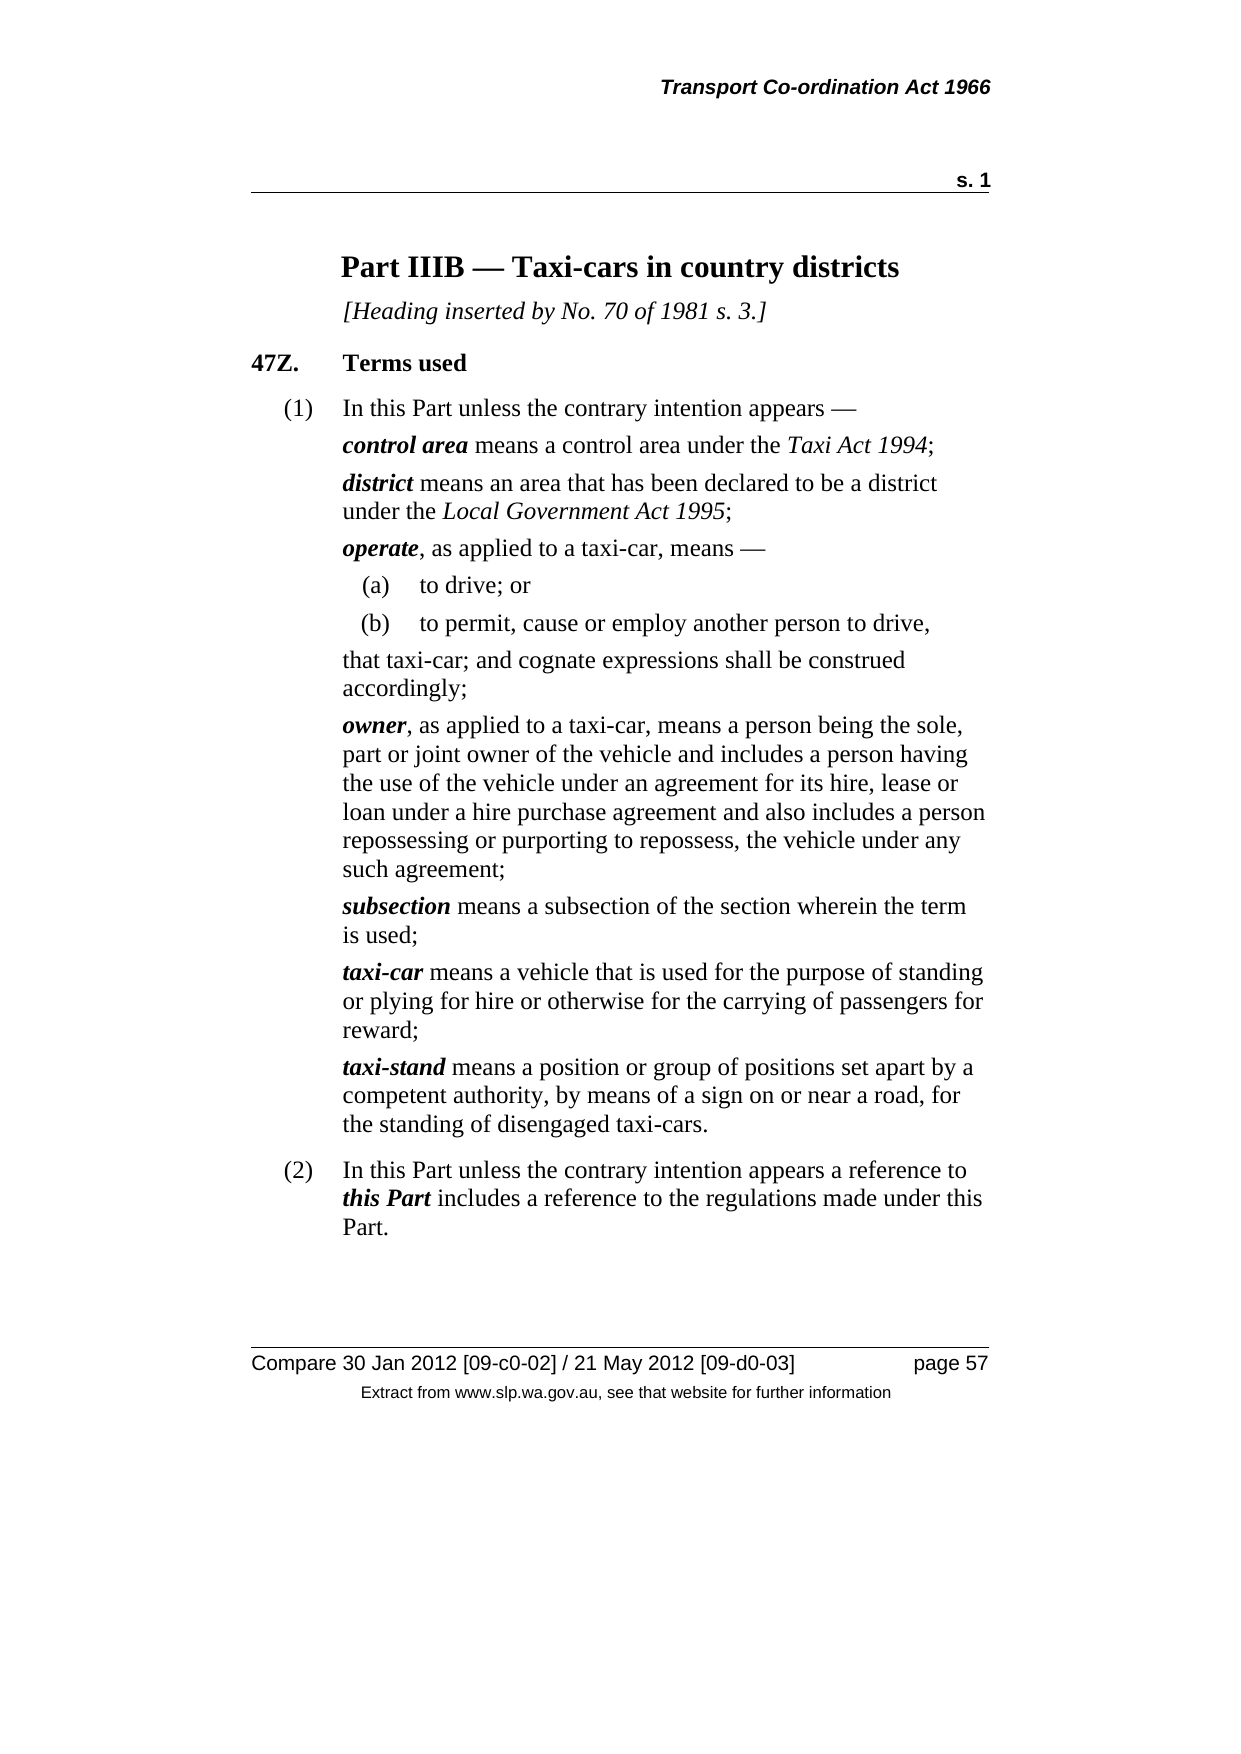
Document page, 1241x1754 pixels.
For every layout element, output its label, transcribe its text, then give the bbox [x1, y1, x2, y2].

text taxi-stand means a position or group of positions set apart by a competent authority, by means of a sign on or near a road, for the standing of disengaged taxi-cars. [251, 1052, 989, 1138]
text (a) to drive; or [251, 571, 989, 599]
subtitle 47Z. Terms used [251, 348, 989, 377]
text (2) In this Part unless the contrary intention appears a reference to this Part includes a reference to the regulations made under this Part. [251, 1155, 989, 1241]
text subsection means a subsection of the section wherein the term is used; [251, 891, 989, 949]
text (1) In this Part unless the contrary intention appears — [251, 393, 989, 422]
subtitle Part IIIB — Taxi-cars in country districts [251, 248, 989, 284]
text operate, as applied to a taxi-car, means — [251, 533, 989, 562]
text owner, as applied to a taxi-car, means a person being the sole, part or joint owner of the vehicle and includes a person having the use of the vehicle under an agreement for its hire, lease or loan under a hire purchase agreement and also includes a person repossessing or purporting to repossess, the vehicle under any such agreement; [251, 711, 989, 883]
subtitle [Heading inserted by No. 70 of 1981 s. 3.] [251, 296, 989, 325]
text control area means a control area under the Taxi Act 1994; [251, 431, 989, 459]
text that taxi-car; and cognate expressions shall be construed accordingly; [251, 645, 989, 702]
text district means an area that has been declared to be a district under the Local Government Act 1995; [251, 468, 989, 525]
text taxi-car means a vehicle that is used for the purpose of standing or plying for hire or otherwise for the carrying of passengers for reward; [251, 957, 989, 1043]
text (b) to permit, cause or employ another person to drive, [251, 608, 989, 636]
